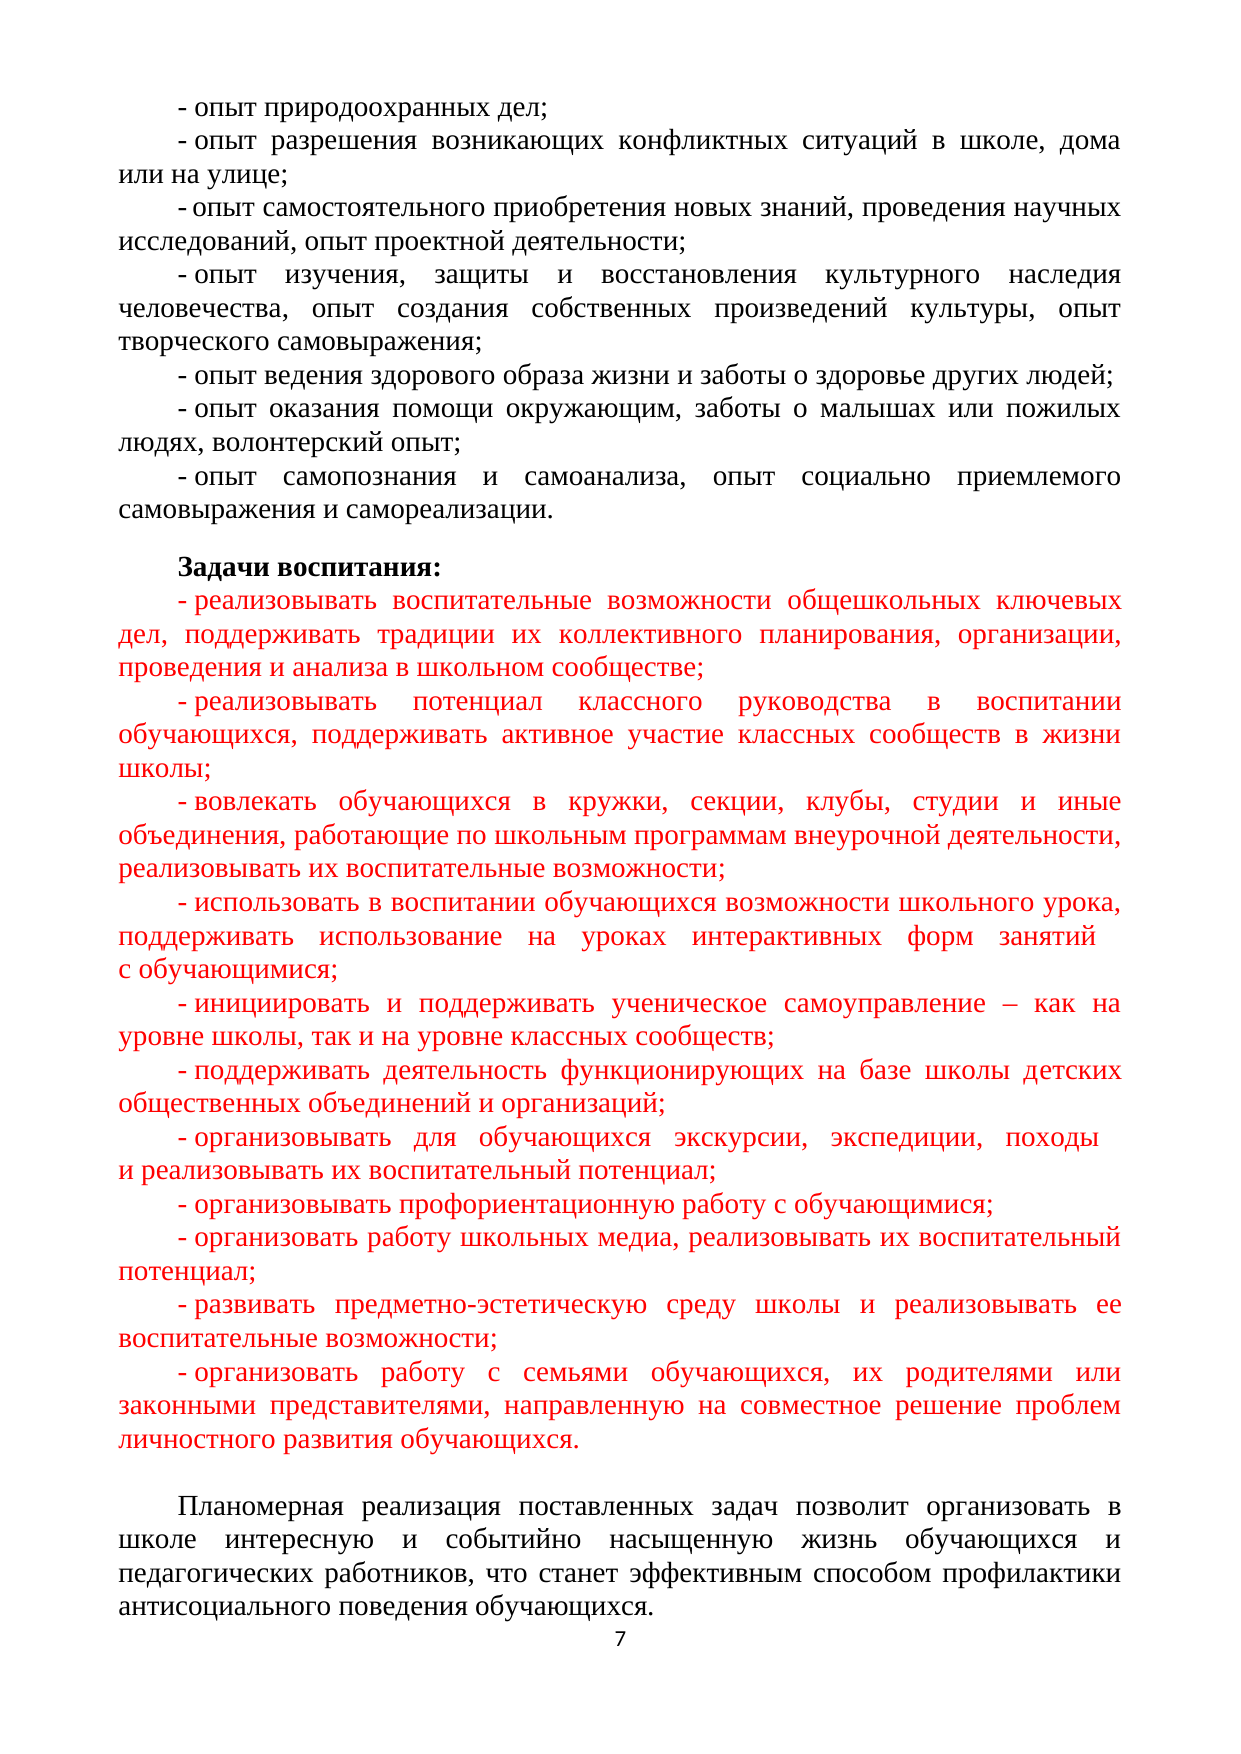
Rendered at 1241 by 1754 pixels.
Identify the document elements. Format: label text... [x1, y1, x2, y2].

text - развивать предметно-эстетическую среду школы и реализовывать ее воспитательные возможности; [118, 1287, 1122, 1354]
text - опыт самостоятельного приобретения новых знаний, проведения научных исследований, опыт проектной деятельности; [118, 189, 1122, 256]
text - поддерживать деятельность функционирующих на базе школы детских общественных объединений и организаций; [118, 1052, 1122, 1119]
text - использовать в воспитании обучающихся возможности школьного урока, поддерживать использование на уроках интерактивных форм занятий с обучающимися; [118, 884, 1122, 985]
text Задачи воспитания: [118, 549, 1122, 582]
text - организовывать профориентационную работу с обучающимися; [118, 1186, 1122, 1219]
text Планомерная реализация поставленных задач позволит организовать в школе интересную и событийно насыщенную жизнь обучающихся и педагогических работников, что станет эффективным способом профилактики антисоциального поведения обучающихся. [118, 1488, 1122, 1622]
text - опыт изучения, защиты и восстановления культурного наследия человечества, опыт создания собственных произведений культуры, опыт творческого самовыражения; [118, 256, 1122, 357]
text - организовать работу с семьями обучающихся, их родителями или законными представителями, направленную на совместное решение проблем личностного развития обучающихся. [118, 1354, 1122, 1454]
text - реализовывать воспитательные возможности общешкольных ключевых дел, поддерживать традиции их коллективного планирования, организации, проведения и анализа в школьном сообществе; [118, 582, 1122, 683]
text - организовать работу школьных медиа, реализовывать их воспитательный потенциал; [118, 1219, 1122, 1287]
text - инициировать и поддерживать ученическое самоуправление – как на уровне школы, так и на уровне классных сообществ; [118, 985, 1122, 1052]
text - опыт самопознания и самоанализа, опыт социально приемлемого самовыражения и самореализации. [118, 458, 1122, 525]
text - реализовывать потенциал классного руководства в воспитании обучающихся, поддерживать активное участие классных сообществ в жизни школы; [118, 683, 1122, 783]
text - опыт разрешения возникающих конфликтных ситуаций в школе, дома или на улице; [118, 122, 1122, 189]
text - вовлекать обучающихся в кружки, секции, клубы, студии и иные объединения, работающие по школьным программам внеурочной деятельности, реализовывать их воспитательные возможности; [118, 783, 1122, 884]
text - опыт оказания помощи окружающим, заботы о малышах или пожилых людях, волонтерский опыт; [118, 391, 1122, 458]
text - организовывать для обучающихся экскурсии, экспедиции, походы и реализовывать их воспитательный потенциал; [118, 1119, 1122, 1186]
text - опыт ведения здорового образа жизни и заботы о здоровье других людей; [118, 357, 1122, 391]
text - опыт природоохранных дел; [118, 89, 1122, 122]
